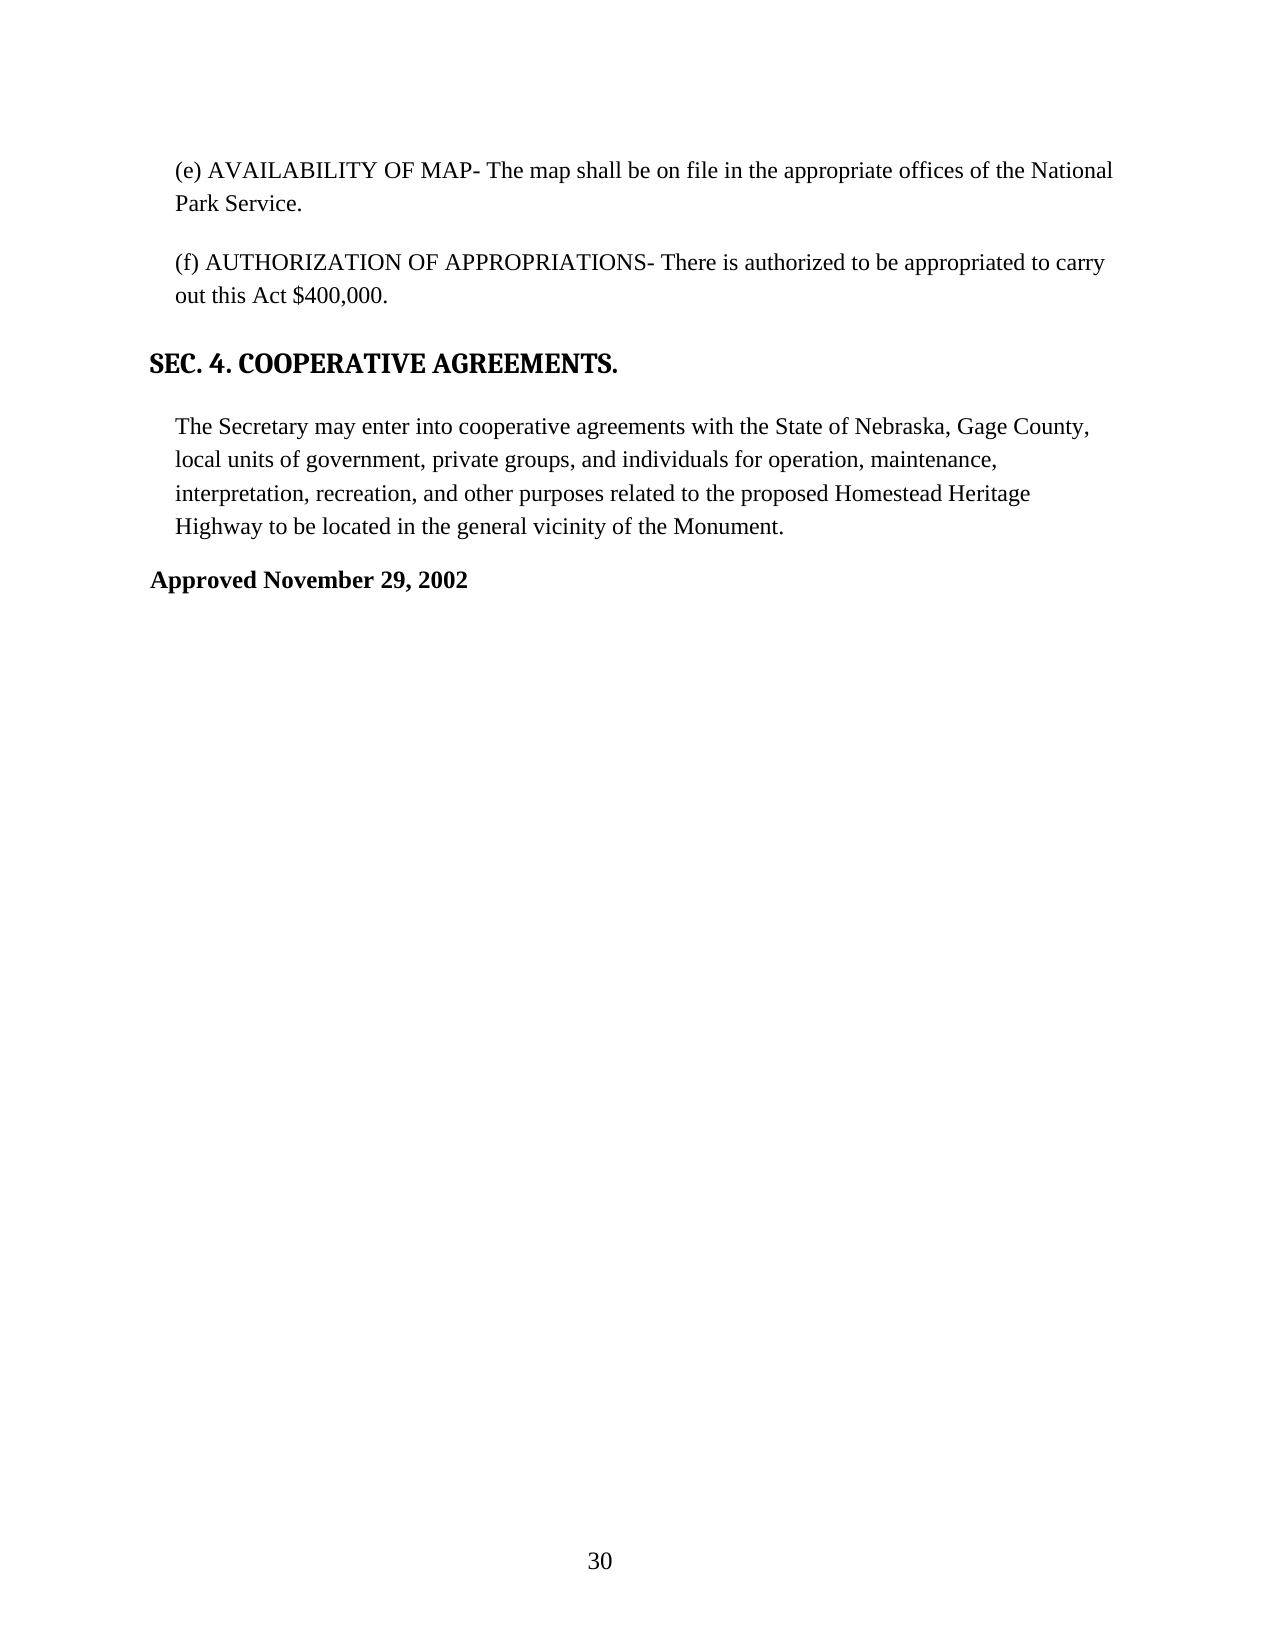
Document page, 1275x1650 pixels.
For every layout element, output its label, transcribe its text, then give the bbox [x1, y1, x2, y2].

text Approved November 29, 2002 [150, 565, 1125, 594]
text (e) AVAILABILITY OF MAP- The map shall be on file in the appropriate offices of the National Park Service. [175, 150, 1125, 217]
subtitle SEC. 4. COOPERATIVE AGREEMENTS. [150, 346, 1125, 381]
text (f) AUTHORIZATION OF APPROPRIATIONS- There is authorized to be appropriated to carry out this Act $400,000. [175, 242, 1125, 309]
text The Secretary may enter into cooperative agreements with the State of Nebraska, Gage County, local units of government, private groups, and individuals for operation, maintenance, interpretation, recreation, and other purposes related to the proposed Homestead Heritage Highway to be located in the general vicinity of the Monument. [175, 406, 1125, 540]
